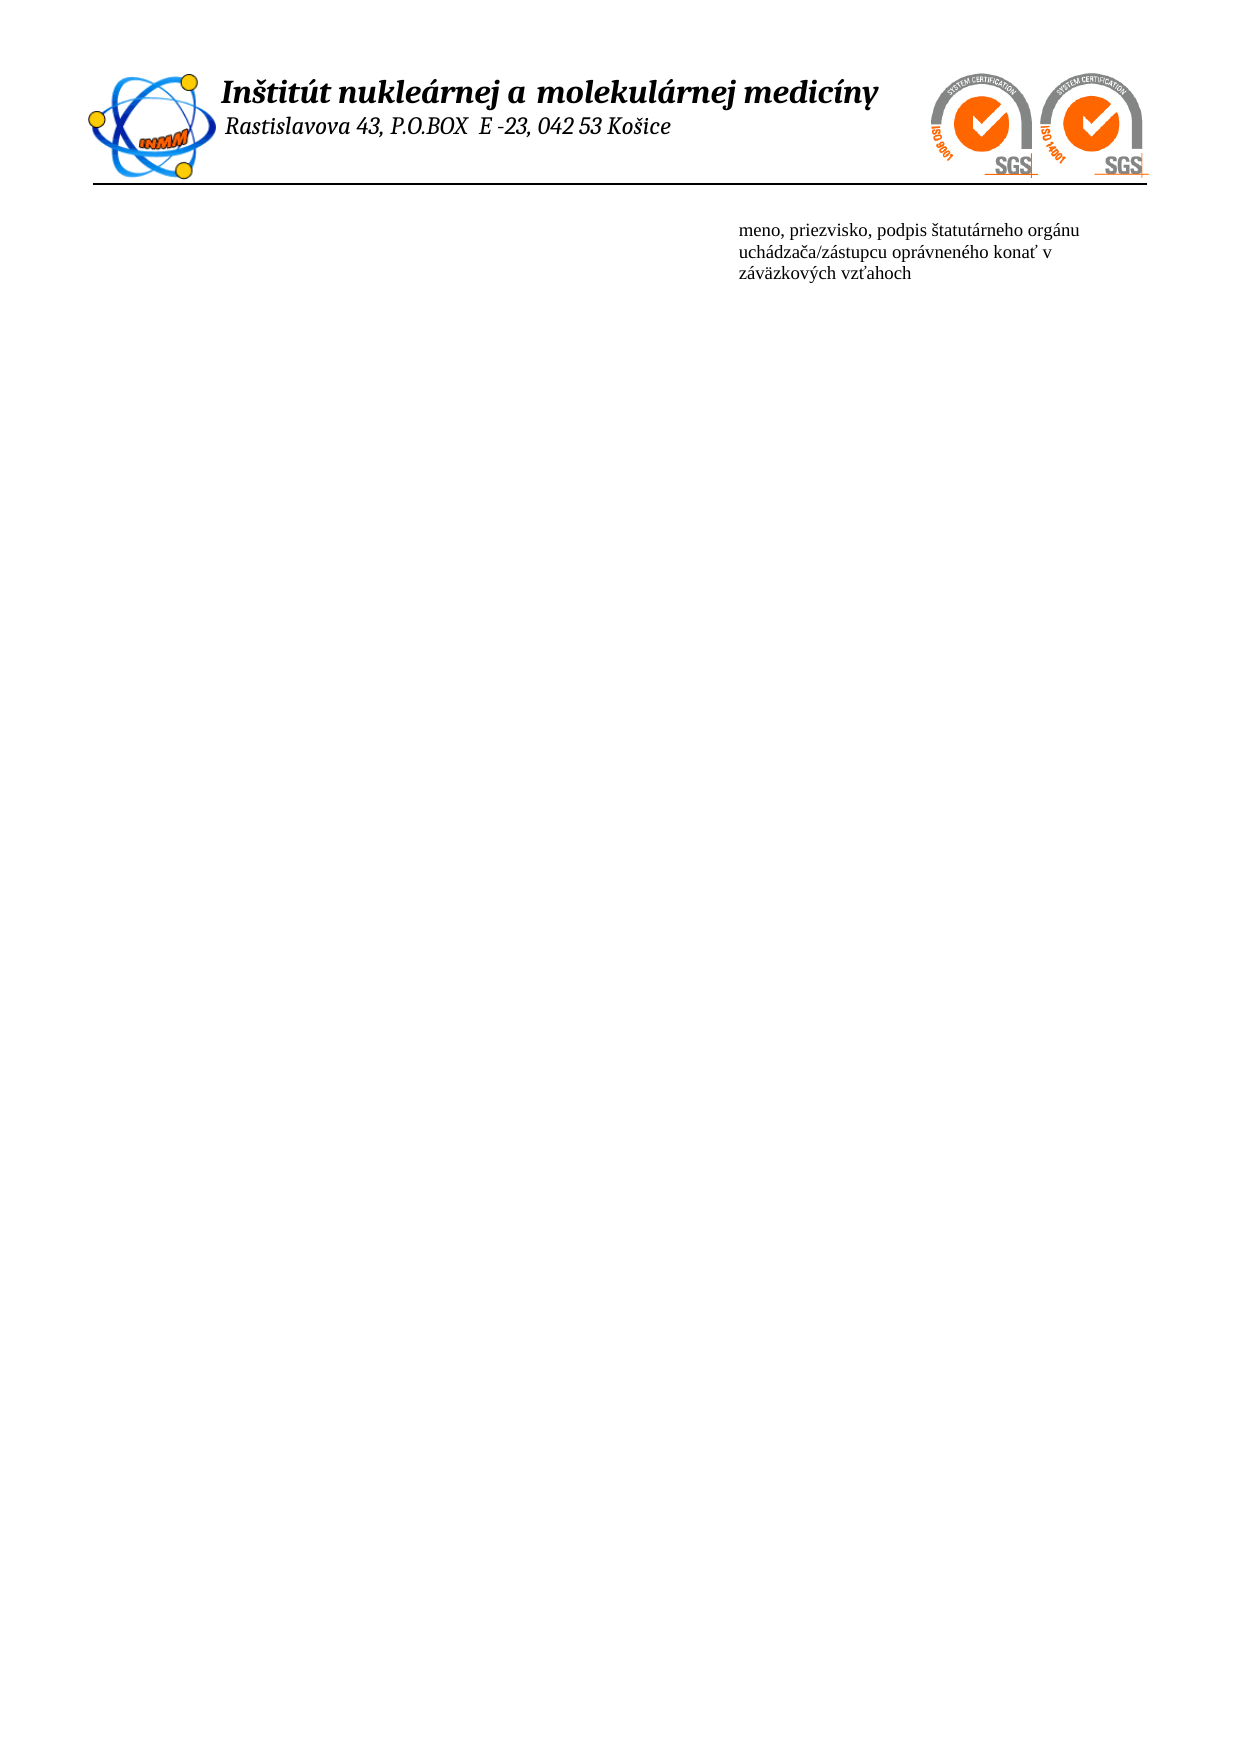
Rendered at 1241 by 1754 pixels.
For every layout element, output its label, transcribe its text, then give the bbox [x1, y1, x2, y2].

picture [1040, 73, 1149, 178]
picture [931, 73, 1038, 178]
text meno, priezvisko, podpis štatutárneho orgánu uchádzača/zástupcu oprávneného konať v záväzkových vzťahoch [738, 219, 1093, 284]
picture [88, 74, 216, 180]
